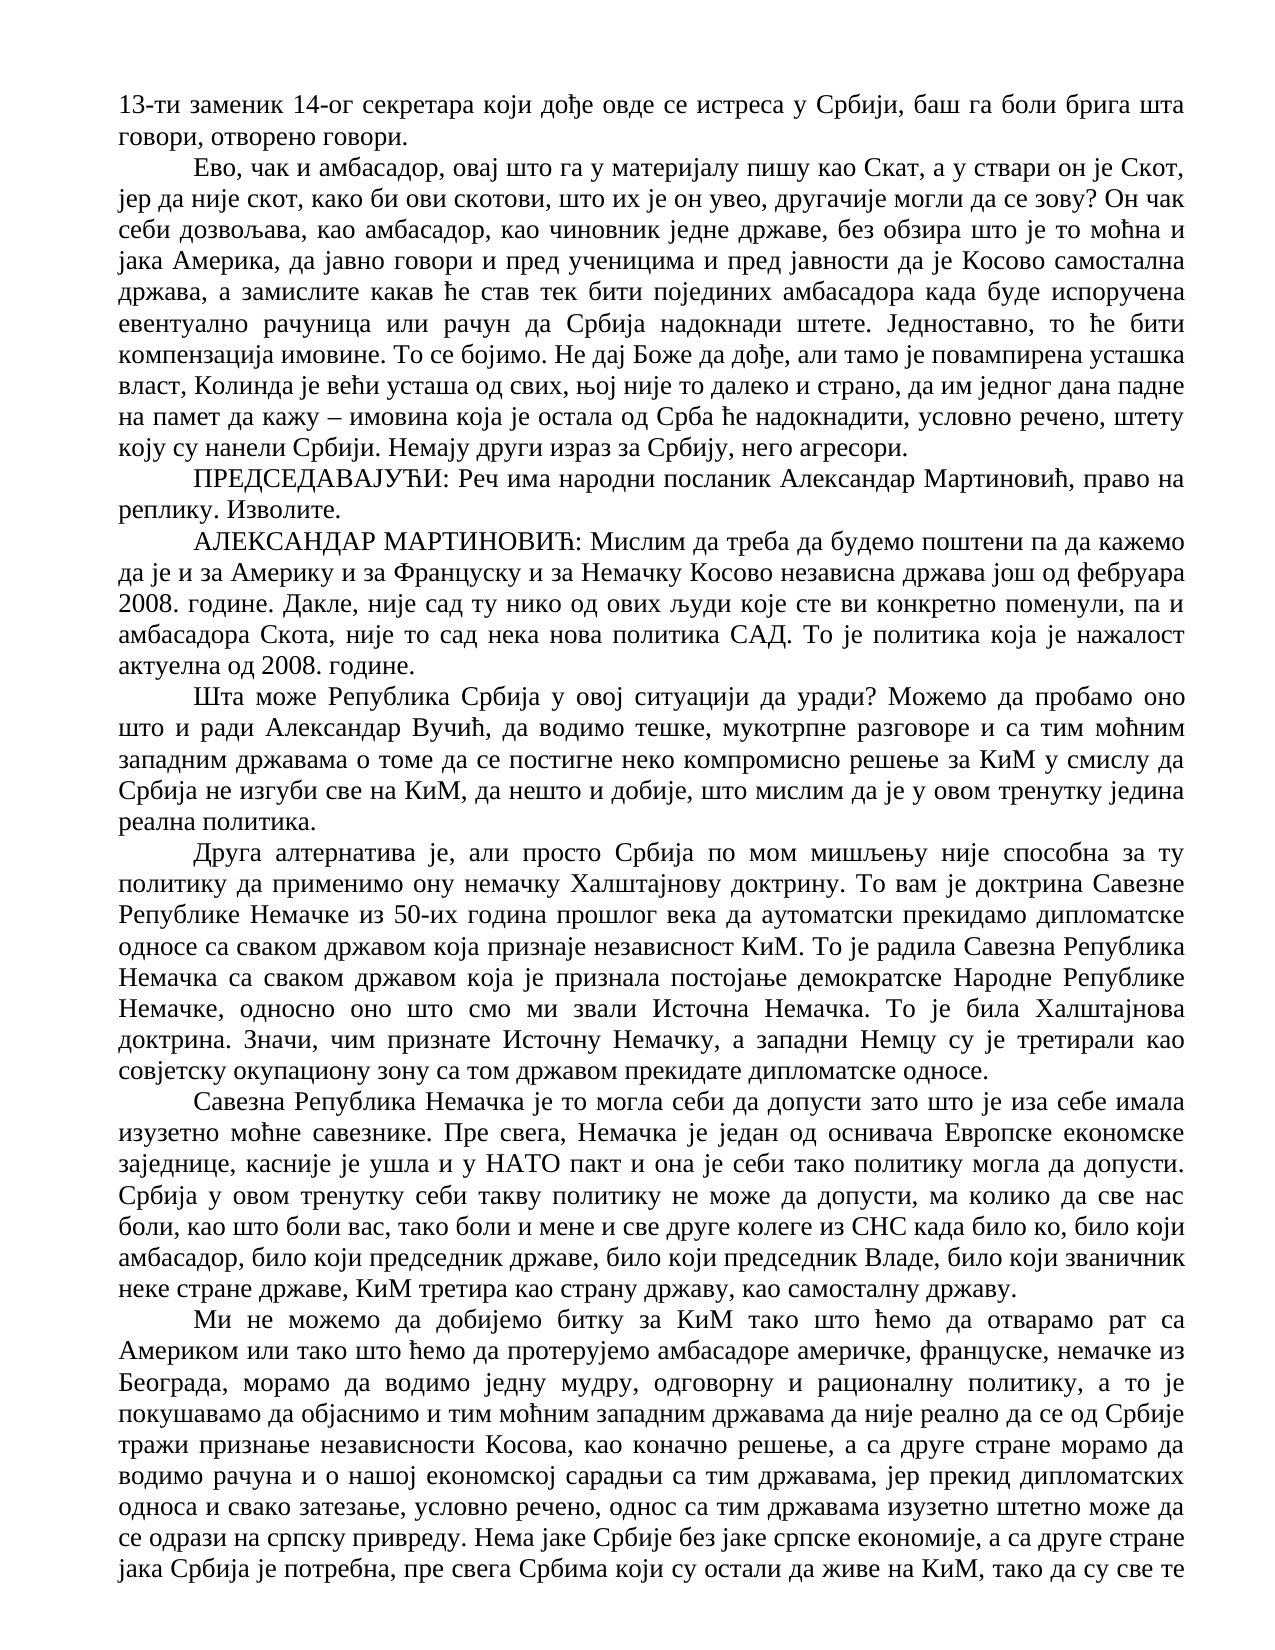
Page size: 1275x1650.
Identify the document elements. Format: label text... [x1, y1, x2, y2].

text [118, 89, 1186, 151]
text Шта може Република Србија у овој ситуацији да уради? Можемо да пробамо оно што и ради Александар Вучић, да водимо тешке, мукотрпне разговоре и са тим моћним западним државама о томе да се постигне неко компромисно решење за КиМ у смислу да Србија не изгуби све на КиМ, да нешто и добије, што мислим да је у овом тренутку једина реална политика. [118, 680, 1186, 836]
text ПРЕДСЕДАВАЈУЋИ: Реч има народни посланик Александар Мартиновић, право на реплику. Изволите. [118, 462, 1186, 525]
text Савезна Република Немачка је то могла себи да допусти зато што је иза себе имала изузетно моћне савезнике. Пре свега, Немачка је један од оснивача Европске економске заједнице, касније је ушла и у НАТО пакт и она је себи тако политику могла да допусти. Србија у овом тренутку себи такву политику не може да допусти, ма колико да све нас боли, као што боли вас, тако боли и мене и све друге колеге из СНС када било ко, било који амбасадор, било који председник државе, било који председник Владе, било који званичник неке стране државе, КиМ третира као страну државу, као самосталну државу. [118, 1085, 1186, 1303]
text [118, 1303, 1186, 1584]
text АЛЕКСАНДАР МАРТИНОВИЋ: Мислим да треба да будемо поштени па да кажемо да је и за Америку и за Француску и за Немачку Косово независна држава још од фебруара 2008. године. Дакле, није сад ту нико од ових људи које сте ви конкретно поменули, па и амбасадора Скота, није то сад нека нова политика САД. То је политика која је нажалост актуелна од 2008. године. [118, 525, 1186, 680]
text Ево, чак и амбасадор, овај што га у материјалу пишу као Скат, а у ствари он је Скот, јер да није скот, како би ови скотови, што их је он увео, другачије могли да се зову? Он чак себи дозвољава, као амбасадор, као чиновник једне државе, без обзира што је то моћна и јака Америка, да јавно говори и пред ученицима и пред јавности да је Косово самостална држава, а замислите какав ће став тек бити појединих амбасадора када буде испоручена евентуално рачуница или рачун да Србија надокнади штете. Једноставно, то ће бити компензација имовине. То се бојимо. Не дај Боже да дође, али тамо је повампирена усташка власт, Колинда је већи усташа од свих, њој није то далеко и страно, да им једног дана падне на памет да кажу – имовина која је остала од Срба ће надокнадити, условно речено, штету коју су нанели Србији. Немају други израз за Србију, него агресори. [118, 151, 1186, 462]
text Друга алтернатива је, али просто Србија по мом мишљењу није способна за ту политику да применимо ону немачку Халштајнову доктрину. То вам је доктрина Савезне Републике Немачке из 50-их година прошлог века да аутоматски прекидамо дипломатске односе са сваком државом која признаје независност КиМ. То је радила Савезна Република Немачка са сваком државом која је признала постојање демократске Народне Републике Немачке, односно оно што смо ми звали Источна Немачка. То је била Халштајнова доктрина. Значи, чим признате Источну Немачку, а западни Немцу су је третирали као совјетску окупациону зону са том државом прекидате дипломатске односе. [118, 836, 1186, 1085]
